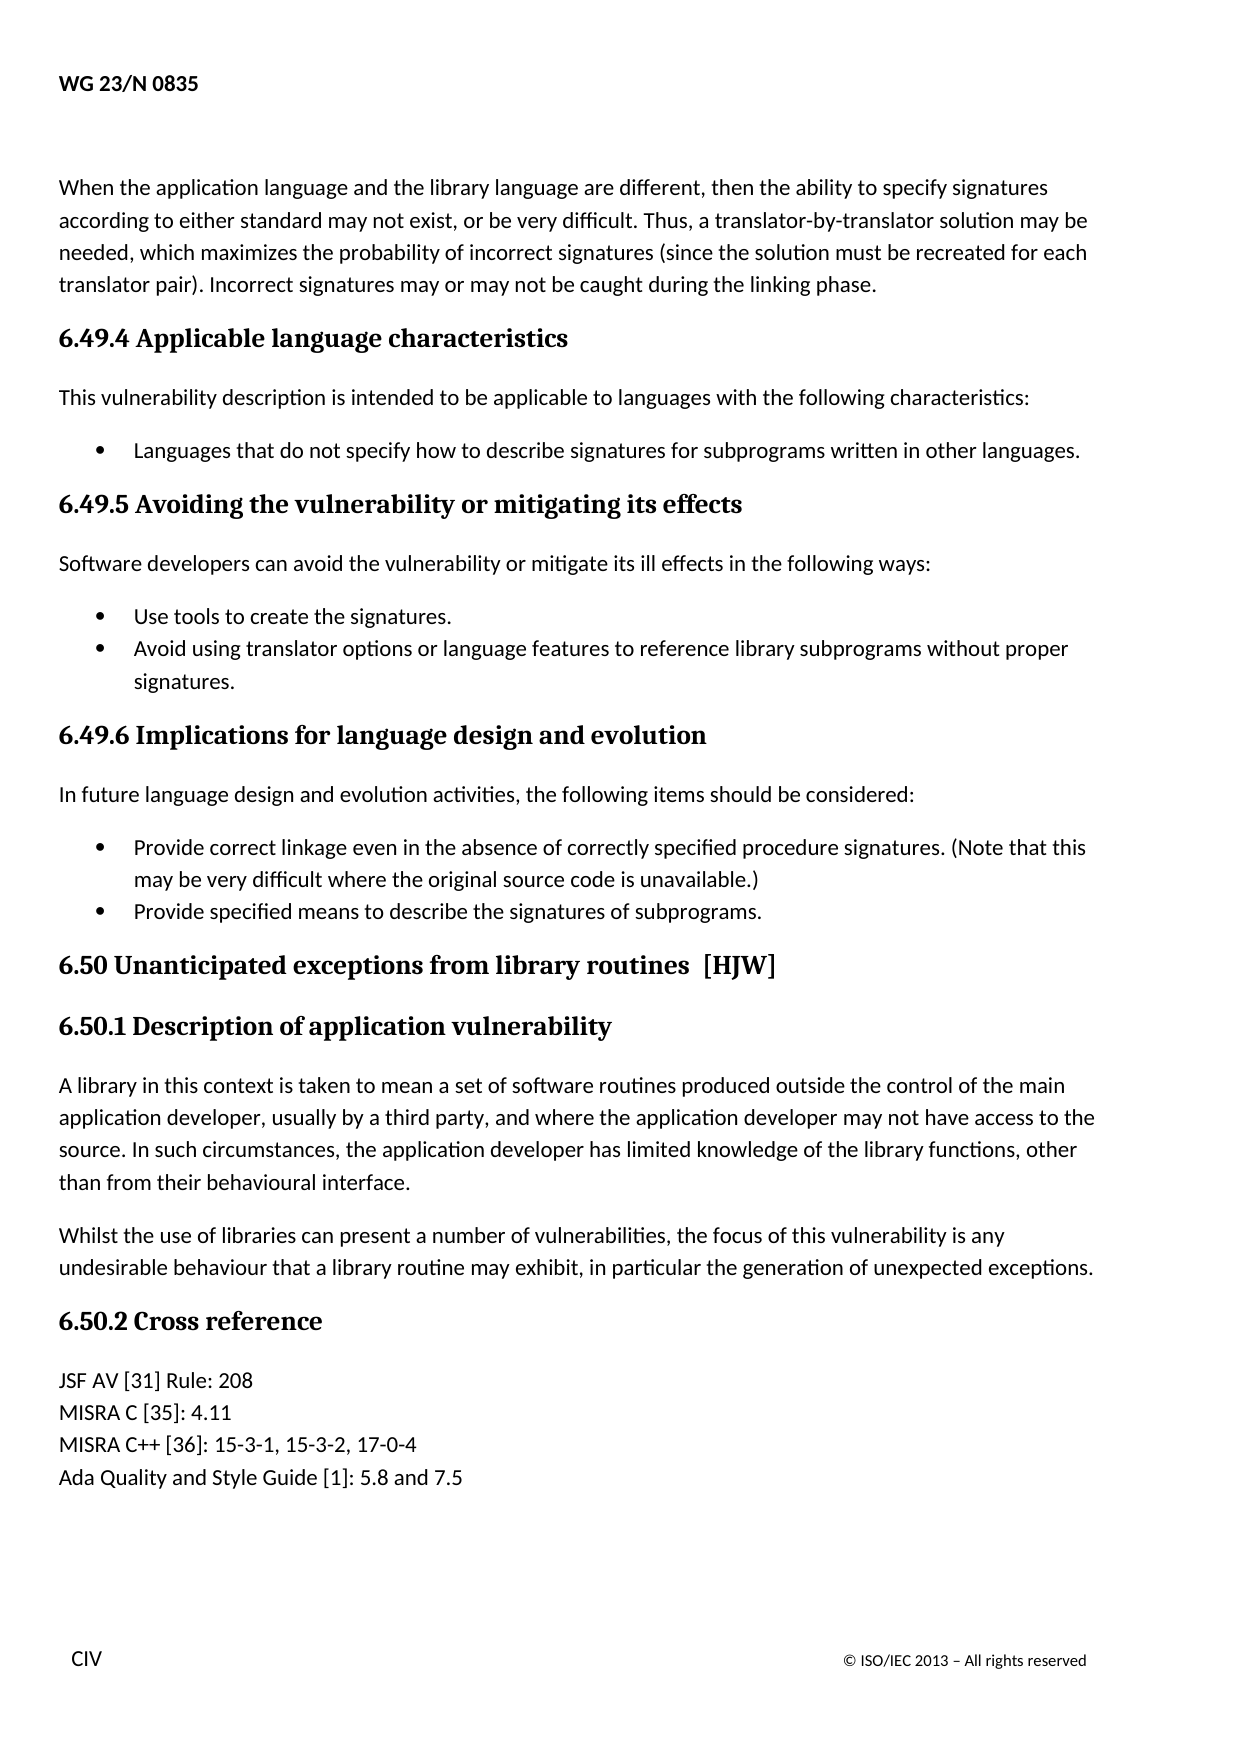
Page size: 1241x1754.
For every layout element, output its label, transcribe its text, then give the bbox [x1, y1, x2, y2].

text A library in this context is taken to mean a set of software routines produced outside the control of the main application developer, usually by a third party, and where the application developer may not have access to the source. In such circumstances, the application developer has limited knowledge of the library functions, other than from their behavioural interface. [58, 1071, 1099, 1196]
subtitle 6.49.6 Implications for language design and evolution [58, 720, 1099, 751]
subtitle 6.50 Unanticipated exceptions from library routines [HJW] [58, 950, 1099, 981]
text MISRA C [35]: 4.11 [58, 1398, 1099, 1426]
list Provide correct linkage even in the absence of correctly specified procedure signatures. (Note that this may be very difficult where the original source code is unavailable.) [96, 833, 1099, 893]
text Whilst the use of libraries can present a number of vulnerabilities, the focus of this vulnerability is any undesirable behaviour that a library routine may exhibit, in particular the generation of unexpected exceptions. [58, 1221, 1099, 1281]
text MISRA C++ [36]: 15-3-1, 15-3-2, 17-0-4 [58, 1430, 1099, 1458]
subtitle 6.49.4 Applicable language characteristics [58, 323, 1099, 354]
subtitle 6.50.1 Description of application vulnerability [58, 1011, 1099, 1042]
text This vulnerability description is intended to be applicable to languages with the following characteristics: [58, 383, 1099, 411]
text JSF AV [31] Rule: 208 [58, 1366, 1099, 1394]
text Ada Quality and Style Guide [1]: 5.8 and 7.5 [58, 1463, 1099, 1491]
list Use tools to create the signatures. [96, 602, 1099, 630]
text Software developers can avoid the vulnerability or mitigate its ill effects in the following ways: [58, 549, 1099, 577]
list Avoid using translator options or language features to reference library subprograms without proper signatures. [96, 634, 1099, 695]
list Languages that do not specify how to describe signatures for subprograms written in other languages. [96, 436, 1099, 464]
subtitle 6.49.5 Avoiding the vulnerability or mitigating its effects [58, 489, 1099, 520]
list Provide specified means to describe the signatures of subprograms. [96, 897, 1099, 925]
text In future language design and evolution activities, the following items should be considered: [58, 780, 1099, 808]
subtitle 6.50.2 Cross reference [58, 1306, 1099, 1337]
text When the application language and the library language are different, then the ability to specify signatures according to either standard may not exist, or be very difficult. Thus, a translator-by-translator solution may be needed, which maximizes the probability of incorrect signatures (since the solution must be recreated for each translator pair). Incorrect signatures may or may not be caught during the linking phase. [58, 173, 1099, 298]
